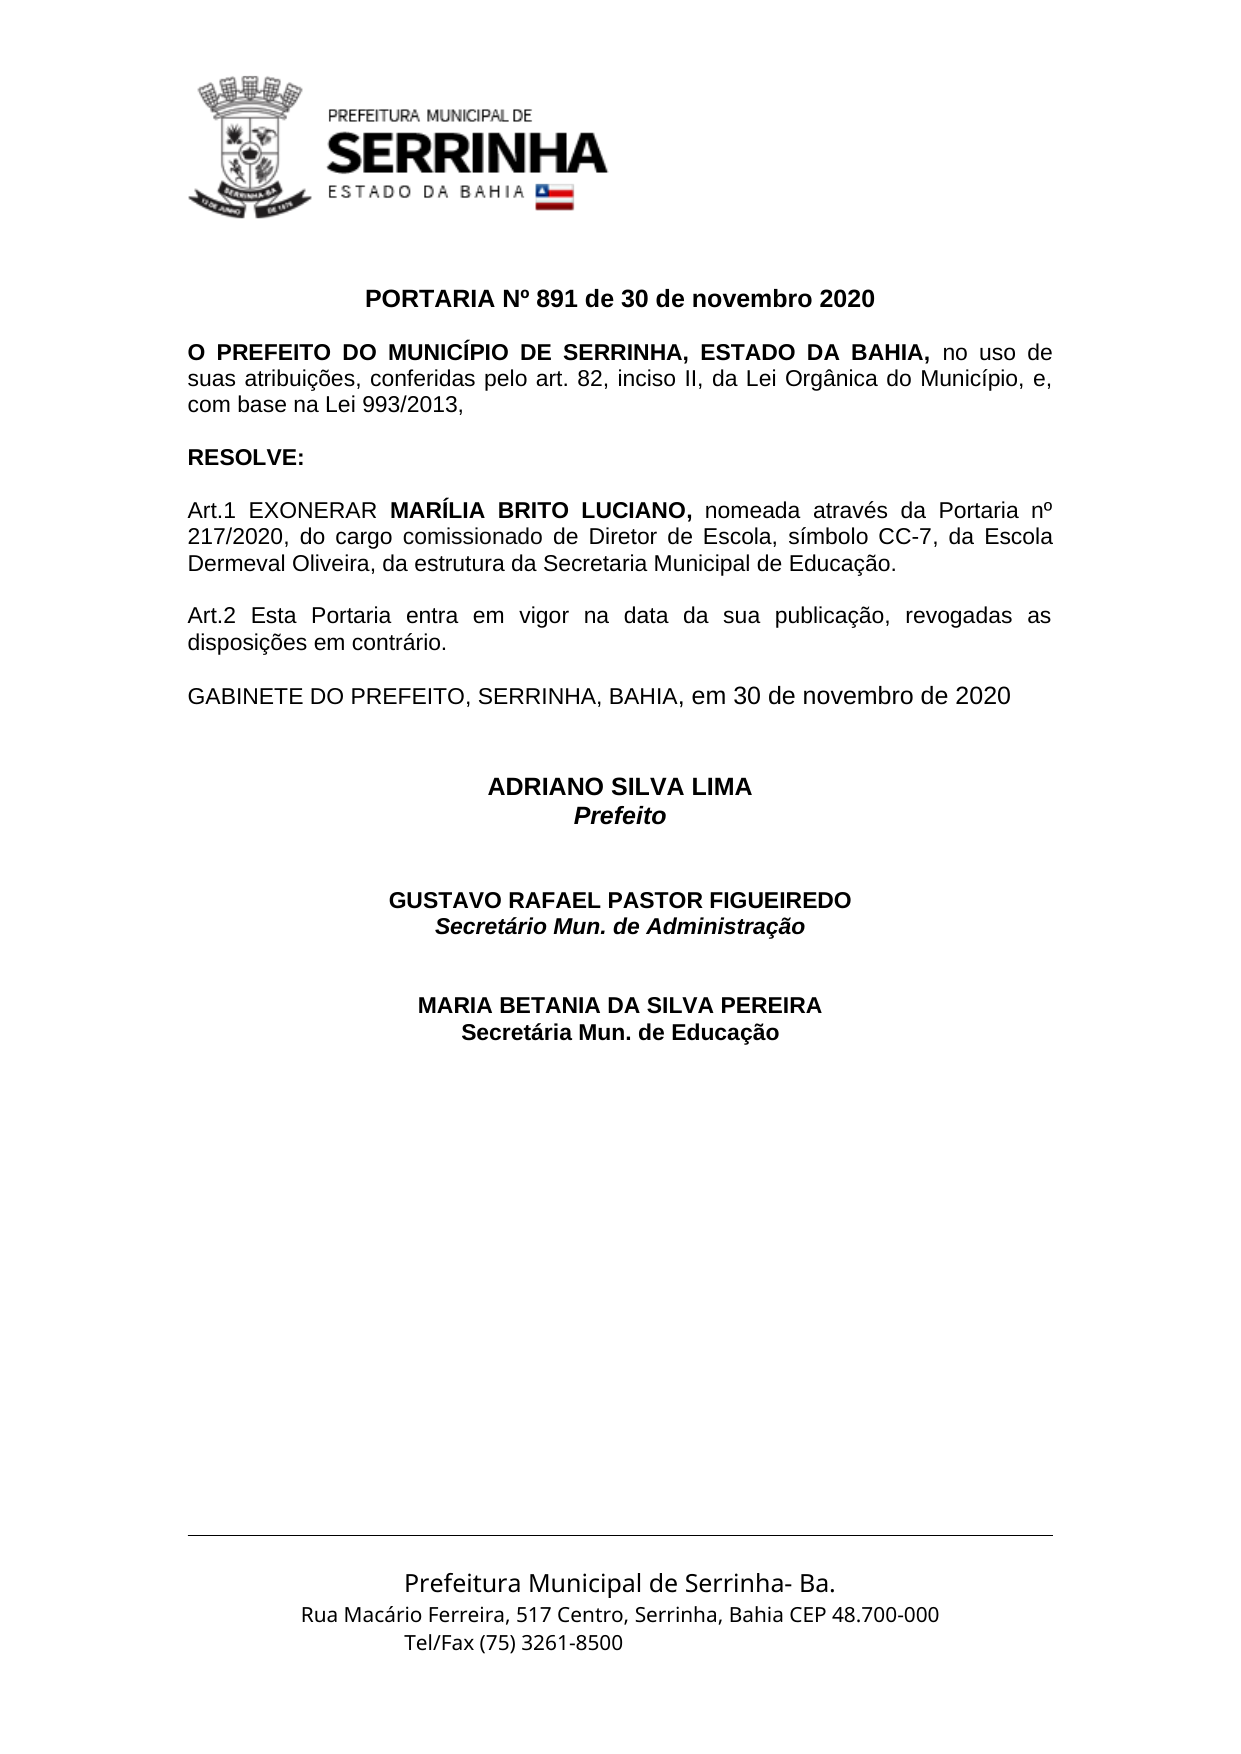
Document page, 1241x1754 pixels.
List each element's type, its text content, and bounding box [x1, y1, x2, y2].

picture [187, 73, 609, 222]
text RESOLVE: [187, 444, 1053, 471]
text GABINETE DO PREFEITO, SERRINHA, BAHIA, em 30 de novembro de 2020 [187, 681, 1053, 710]
text MARIA BETANIA DA SILVA PEREIRA [187, 992, 1053, 1019]
text Secretário Mun. de Administração [187, 913, 1053, 939]
text Prefeito [187, 801, 1053, 829]
text GUSTAVO RAFAEL PASTOR FIGUEIREDO [187, 887, 1053, 913]
text O PREFEITO DO MUNICÍPIO DE SERRINHA, ESTADO DA BAHIA, no uso de suas atribuições, conferidas pelo art. 82, inciso II, da Lei Orgânica do Município, e, com base na Lei 993/2013, [187, 339, 1053, 418]
text ADRIANO SILVA LIMA [187, 772, 1053, 801]
text Secretária Mun. de Educação [187, 1019, 1053, 1045]
text Art.2 Esta Portaria entra em vigor na data da sua publicação, revogadas as disposições em contrário. [187, 602, 1053, 655]
text PORTARIA Nº 891 de 30 de novembro 2020 [187, 284, 1053, 312]
text Art.1 EXONERAR MARÍLIA BRITO LUCIANO, nomeada através da Portaria nº 217/2020, do cargo comissionado de Diretor de Escola, símbolo CC-7, da Escola Dermeval Oliveira, da estrutura da Secretaria Municipal de Educação. [187, 497, 1053, 576]
